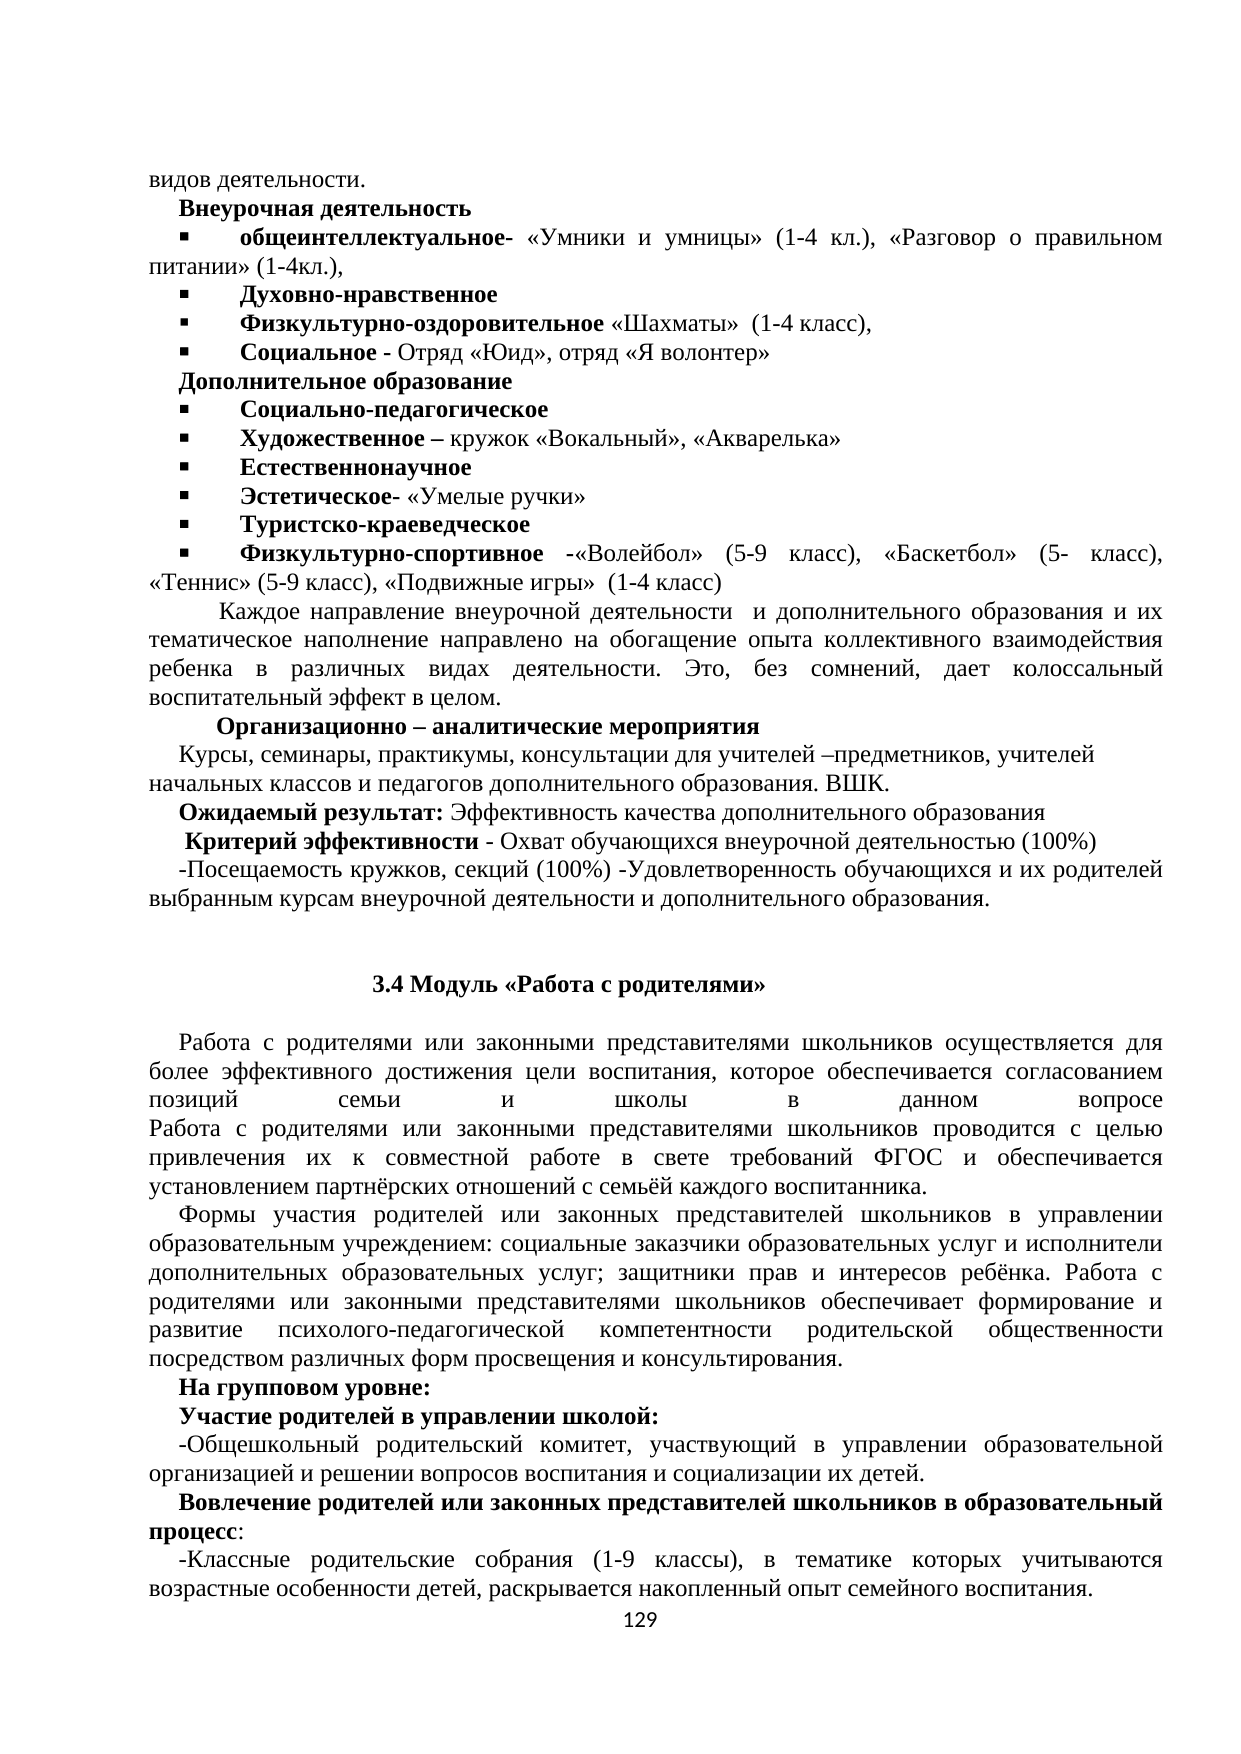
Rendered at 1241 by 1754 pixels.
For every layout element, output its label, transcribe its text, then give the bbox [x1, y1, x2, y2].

list 3.4 Модуль «Работа с родителями» [149, 969, 1164, 998]
list Критерий эффективности - Охват обучающихся внеурочной деятельностью (100%) [149, 826, 1164, 854]
text Организационно – аналитические мероприятия [149, 711, 1164, 739]
list Внеурочная деятельность [149, 193, 1164, 222]
text Курсы, семинары, практикумы, консультации для учителей –предметников, учителей начальных классов и педагогов дополнительного образования. ВШК. [149, 739, 1164, 797]
text Работа с родителями или законными представителями школьников осуществляется для более эффективного достижения цели воспитания, которое обеспечивается согласованием позиций семьи и школы в данном вопросе Работа с родителями или законными представителями школьников проводится с целью привлечения их к совместной работе в свете требований ФГОС и обеспечивается установлением партнёрских отношений с семьёй каждого воспитанника. [149, 1027, 1164, 1199]
list Социально-педагогическое [149, 394, 1164, 423]
text Формы участия родителей или законных представителей школьников в управлении образовательным учреждением: социальные заказчики образовательных услуг и исполнители дополнительных образовательных услуг; защитники прав и интересов ребёнка. Работа с родителями или законными представителями школьников обеспечивает формирование и развитие психолого-педагогической компетентности родительской общественности посредством различных форм просвещения и консультирования. [149, 1199, 1164, 1372]
list Физкультурно-оздоровительное «Шахматы» (1-4 класс), [149, 308, 1164, 337]
list Духовно-нравственное [149, 279, 1164, 308]
list Дополнительное образование [149, 366, 1164, 394]
list общеинтеллектуальное- «Умники и умницы» (1-4 кл.), «Разговор о правильном питании» (1-4кл.), [149, 222, 1164, 279]
text На групповом уровне: [149, 1372, 1164, 1401]
list Физкультурно-спортивное -«Волейбол» (5-9 класс), «Баскетбол» (5- класс), «Теннис» (5-9 класс), «Подвижные игры» (1-4 класс) [149, 538, 1164, 596]
list Социальное - Отряд «Юид», отряд «Я волонтер» [149, 337, 1164, 366]
text Каждое направление внеурочной деятельности и дополнительного образования и их тематическое наполнение направлено на обогащение опыта коллективного взаимодействия ребенка в различных видах деятельности. Это, без сомнений, дает колоссальный воспитательный эффект в целом. [149, 596, 1164, 711]
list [149, 164, 1164, 193]
list Художественное – кружок «Вокальный», «Акварелька» [149, 423, 1164, 452]
list Туристско-краеведческое [149, 509, 1164, 538]
text -Общешкольный родительский комитет, участвующий в управлении образовательной организацией и решении вопросов воспитания и социализации их детей. [149, 1429, 1164, 1487]
text -Посещаемость кружков, секций (100%) -Удовлетворенность обучающихся и их родителей выбранным курсам внеурочной деятельности и дополнительного образования. [149, 854, 1164, 912]
list Ожидаемый результат: Эффективность качества дополнительного образования [149, 797, 1164, 826]
list Эстетическое- «Умелые ручки» [149, 481, 1164, 509]
text -Классные родительские собрания (1-9 классы), в тематике которых учитываются возрастные особенности детей, раскрывается накопленный опыт семейного воспитания. [149, 1544, 1164, 1602]
list Естественнонаучное [149, 452, 1164, 481]
text Участие родителей в управлении школой: [149, 1401, 1164, 1429]
text Вовлечение родителей или законных представителей школьников в образовательный процесс: [149, 1487, 1164, 1544]
